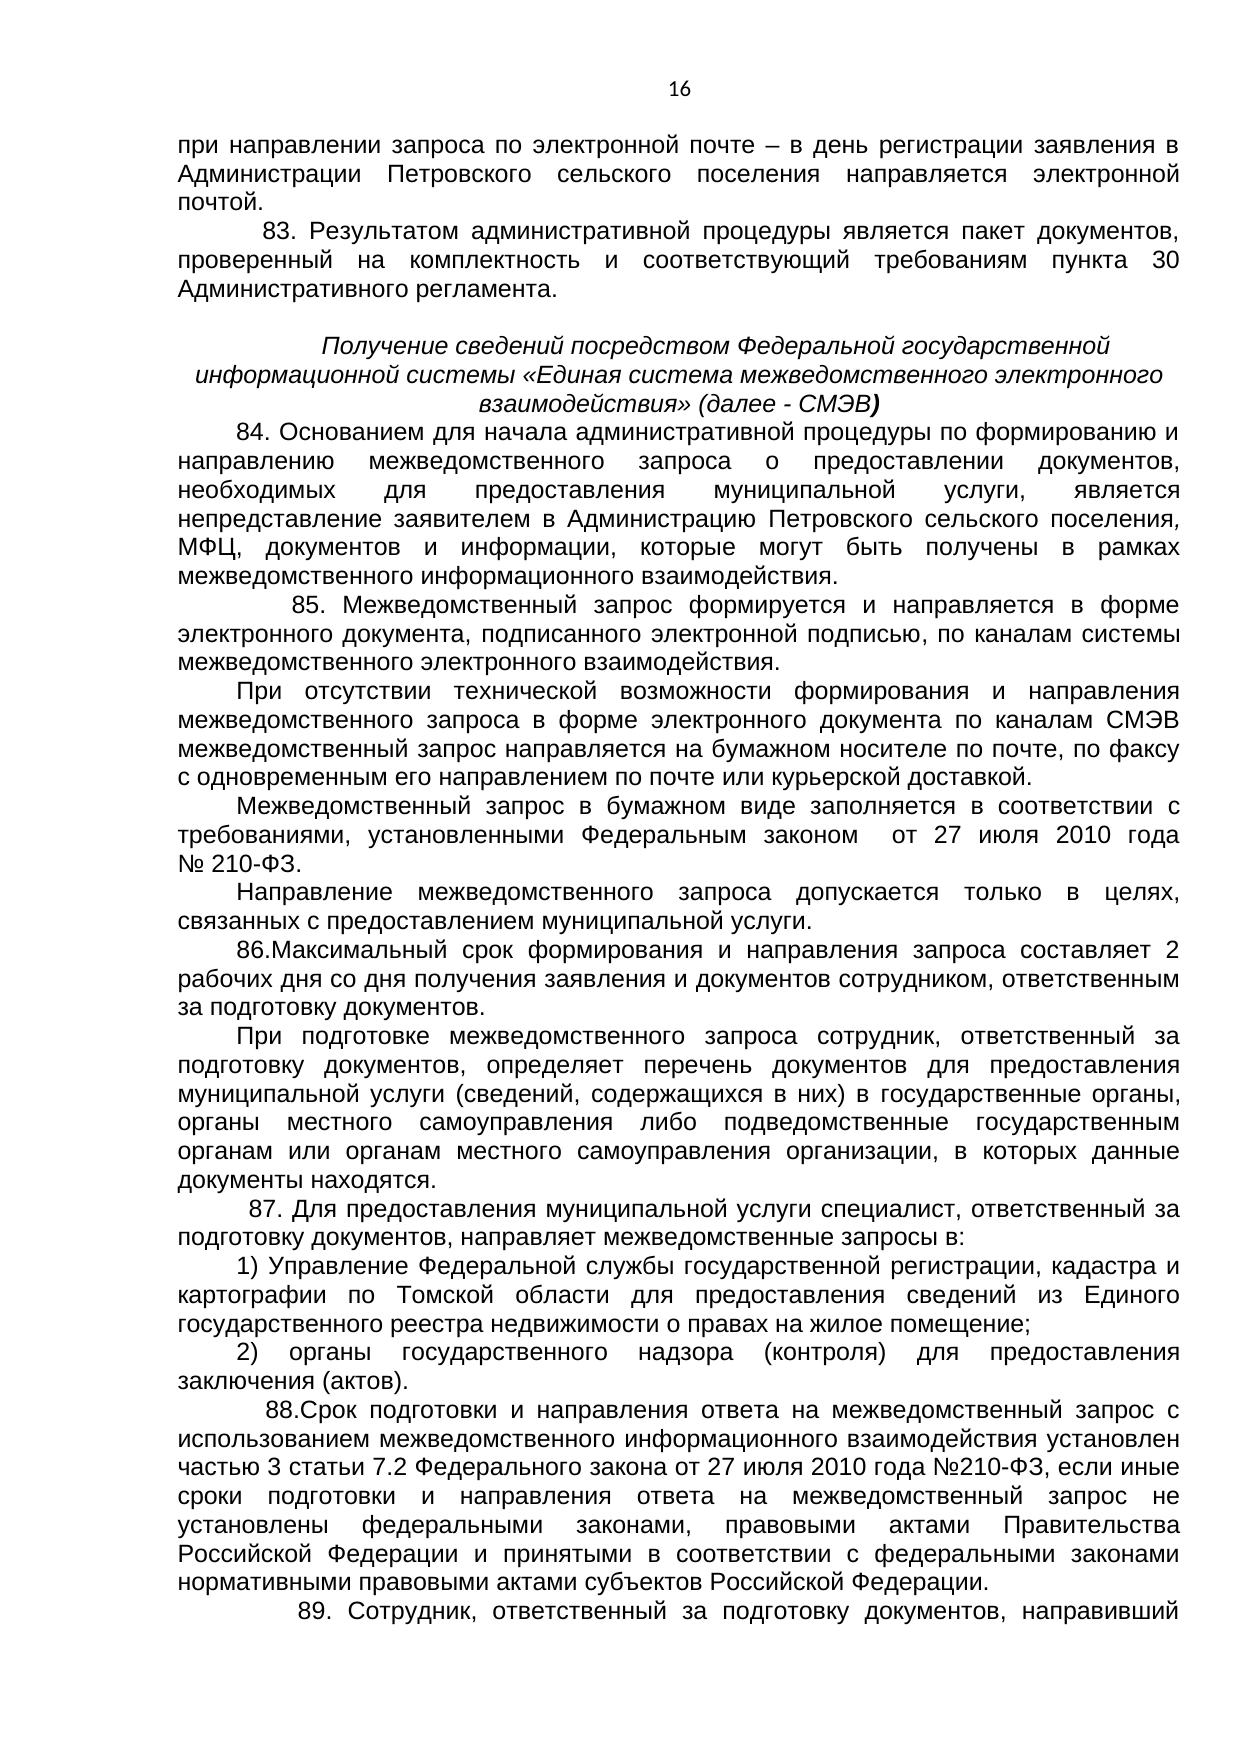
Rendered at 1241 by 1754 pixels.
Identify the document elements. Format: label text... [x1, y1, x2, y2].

text Направление межведомственного запроса допускается только в целях, связанных с предоставлением муниципальной услуги. [177, 877, 1181, 935]
text Межведомственный запрос в бумажном виде заполняется в соответствии с требованиями, установленными Федеральным законом от 27 июля 2010 года № 210-ФЗ. [177, 791, 1181, 877]
text Получение сведений посредством Федеральной государственной информационной системы «Единая система межведомственного электронного взаимодействия» (далее - СМЭВ) [177, 331, 1181, 417]
text 86.Максимальный срок формирования и направления запроса составляет 2 рабочих дня со дня получения заявления и документов сотрудником, ответственным за подготовку документов. [177, 935, 1181, 1021]
text При отсутствии технической возможности формирования и направления межведомственного запроса в форме электронного документа по каналам СМЭВ межведомственный запрос направляется на бумажном носителе по почте, по факсу с одновременным его направлением по почте или курьерской доставкой. [177, 676, 1181, 791]
text 1) Управление Федеральной службы государственной регистрации, кадастра и картографии по Томской области для предоставления сведений из Единого государственного реестра недвижимости о правах на жилое помещение; [177, 1251, 1181, 1337]
text 84. Основанием для начала административной процедуры по формированию и направлению межведомственного запроса о предоставлении документов, необходимых для предоставления муниципальной услуги, является непредставление заявителем в Администрацию Петровского сельского поселения, МФЦ, документов и информации, которые могут быть получены в рамках межведомственного информационного взаимодействия. [177, 417, 1181, 590]
list при направлении запроса по электронной почте – в день регистрации заявления в Администрации Петровского сельского поселения направляется электронной почтой. [177, 130, 1181, 216]
text При подготовке межведомственного запроса сотрудник, ответственный за подготовку документов, определяет перечень документов для предоставления муниципальной услуги (сведений, содержащихся в них) в государственные органы, органы местного самоуправления либо подведомственные государственным органам или органам местного самоуправления организации, в которых данные документы находятся. [177, 1021, 1181, 1194]
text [177, 1596, 1181, 1625]
text 88.Срок подготовки и направления ответа на межведомственный запрос с использованием межведомственного информационного взаимодействия установлен частью 3 статьи 7.2 Федерального закона от 27 июля 2010 года №210-ФЗ, если иные сроки подготовки и направления ответа на межведомственный запрос не установлены федеральными законами, правовыми актами Правительства Российской Федерации и принятыми в соответствии с федеральными законами нормативными правовыми актами субъектов Российской Федерации. [177, 1395, 1181, 1596]
text 87. Для предоставления муниципальной услуги специалист, ответственный за подготовку документов, направляет межведомственные запросы в: [177, 1194, 1181, 1251]
text 85. Межведомственный запрос формируется и направляется в форме электронного документа, подписанного электронной подписью, по каналам системы межведомственного электронного взаимодействия. [177, 590, 1181, 676]
text 83. Результатом административной процедуры является пакет документов, проверенный на комплектность и соответствующий требованиям пункта 30 Административного регламента. [177, 216, 1181, 302]
text 2) органы государственного надзора (контроля) для предоставления заключения (актов). [177, 1337, 1181, 1395]
